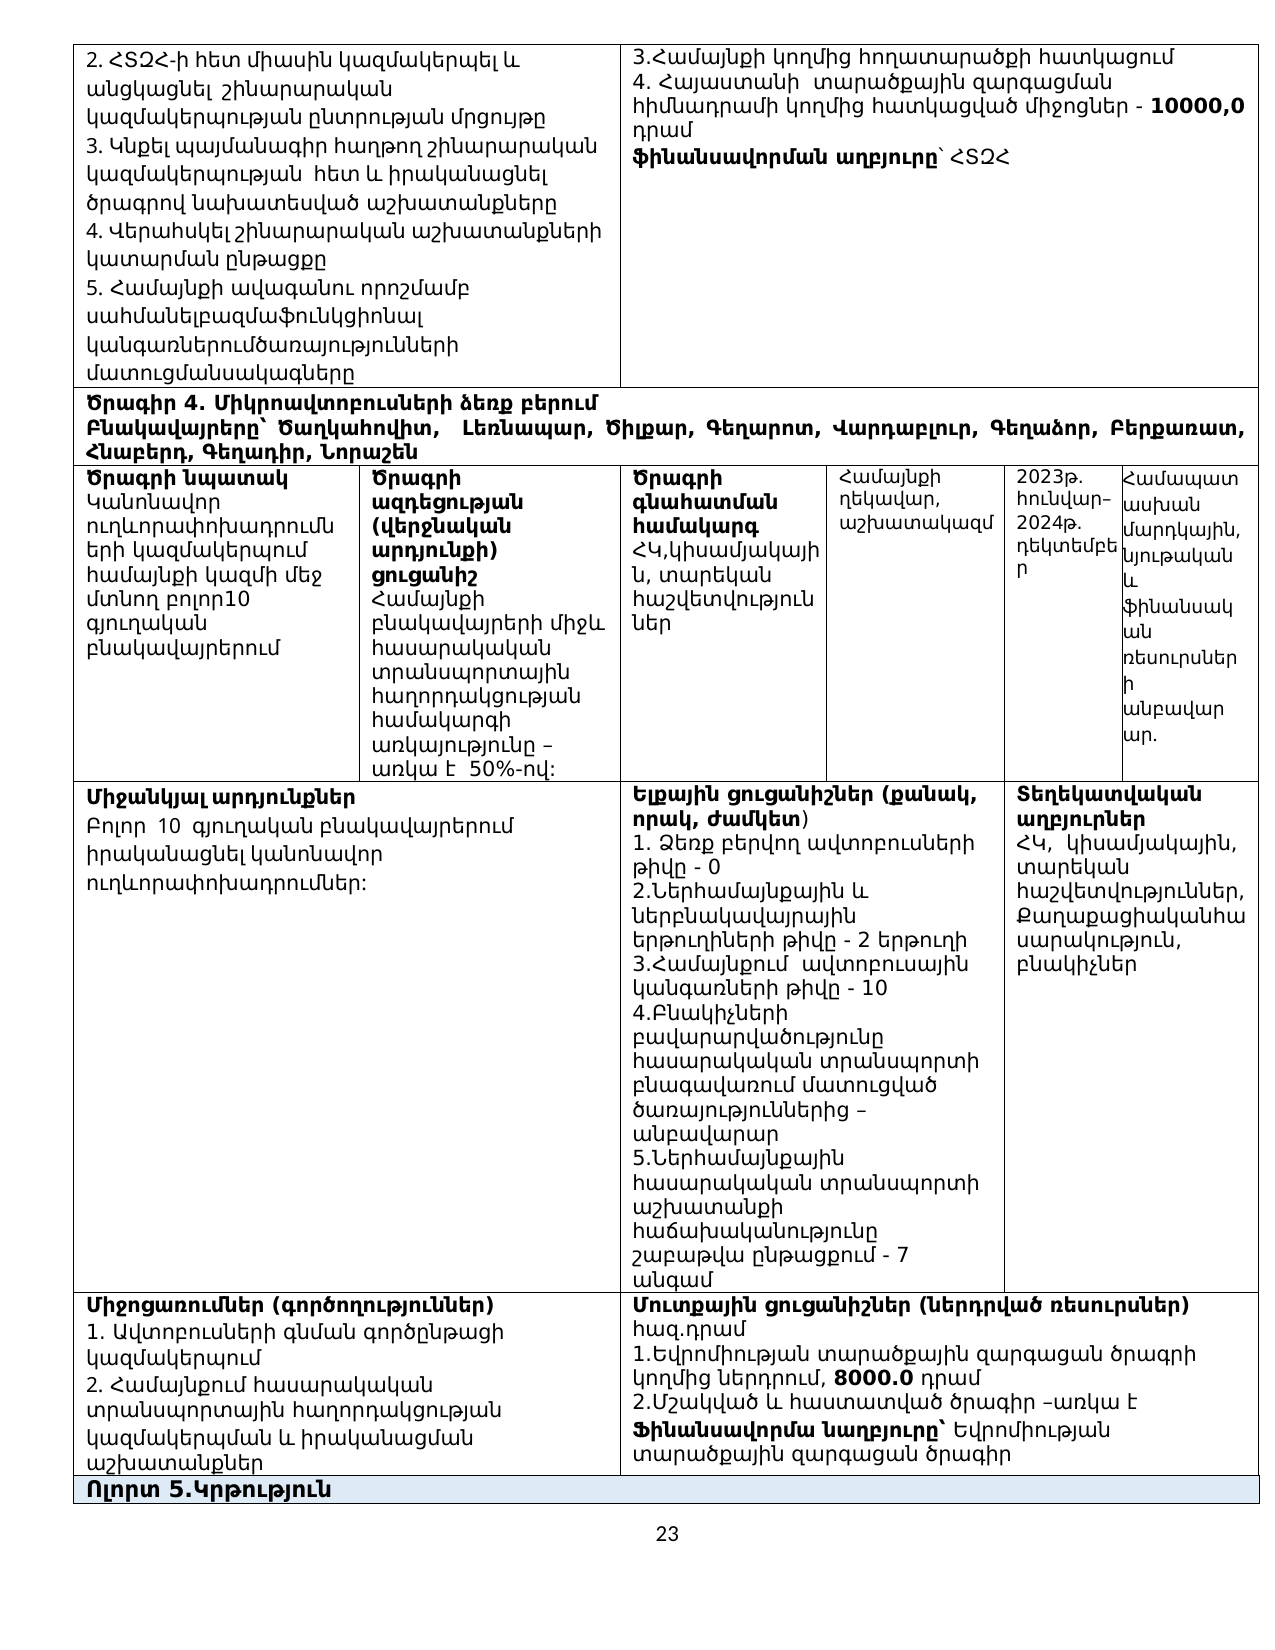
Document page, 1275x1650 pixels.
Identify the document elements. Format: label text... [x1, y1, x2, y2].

table_cell Համապատասխան մարդկային, նյութական և ֆինանսական ռեսուրսների անբավարար. [1123, 466, 1258, 781]
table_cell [621, 45, 1258, 387]
table_cell Ծրագրի նպատակ Կանոնավոր ուղևորափոխադրումների կազմակերպում համայնքի կազմի մեջ մտնող բոլոր10 գյուղական բնակավայրերում [74, 466, 359, 781]
table_cell Տեղեկատվական աղբյուրներ ՀԿ, կիսամյակային, տարեկան հաշվետվություններ, Քաղաքացիականհասարակություն, բնակիչներ [1005, 782, 1258, 1292]
table_cell Ծրագիր 4. Միկրոավտոբուսների ձեռք բերում Բնակավայրերը՝ Ծաղկահովիտ, Լեռնապար, Ծիլքար, Գեղարոտ, Վարդաբլուր, Գեղաձոր, Բերքառատ, Հնաբերդ, Գեղադիր, Նորաշեն [74, 388, 1258, 465]
table_cell Միջանկյալ արդյունքներ Բոլոր 10 գյուղական բնակավայրերում իրականացնել կանոնավոր ուղևորափոխադրումներ: [74, 782, 620, 1292]
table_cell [74, 45, 620, 387]
table_cell Ծրագրի գնահատման համակարգ ՀԿ,կիսամյակային, տարեկան հաշվետվություններ [621, 466, 826, 781]
table_cell Համայնքի ղեկավար, աշխատակազմ [827, 466, 1004, 781]
table_cell Ոլորտ 5.Կրթություն [74, 1476, 1259, 1503]
table_cell Մուտքային ցուցանիշներ (ներդրված ռեսուրսներ) հազ.դրամ 1.Եվրոմիության տարածքային զարգացան ծրագրի կողմից ներդրում, 8000.0 դրամ 2.Մշակված և հաստատված ծրագիր –առկա է Ֆինանսավորմա նաղբյուրը՝ Եվրոմիության տարածքային զարգացան ծրագիր [621, 1293, 1258, 1475]
table_cell Միջոցառումներ (գործողություններ) 1. Ավտոբուսների գնման գործընթացի կազմակերպում 2. Համայնքում հասարակական տրանսպորտային հաղորդակցության կազմակերպման և իրականացման աշխատանքներ [74, 1293, 620, 1475]
table_cell Ծրագրի ազդեցության (վերջնական արդյունքի) ցուցանիշ Համայնքի բնակավայրերի միջև հասարակական տրանսպորտային հաղորդակցության համակարգի առկայությունը – առկա է 50%-ով: [360, 466, 620, 781]
table_cell Ելքային ցուցանիշներ (քանակ, որակ, ժամկետ) 1. Ձեռք բերվող ավտոբուսների թիվը - 0 2.Ներհամայնքային և ներբնակավայրային երթուղիների թիվը - 2 երթուղի 3.Համայնքում ավտոբուսային կանգառների թիվը - 10 4.Բնակիչների բավարարվածությունը հասարակական տրանսպորտի բնագավառում մատուցված ծառայություններից –անբավարար 5.Ներհամայնքային հասարակական տրանսպորտի աշխատանքի հաճախականությունը շաբաթվա ընթացքում - 7 անգամ [621, 782, 1004, 1292]
table_cell 2023թ. հունվար– 2024թ. դեկտեմբեր [1005, 466, 1122, 781]
